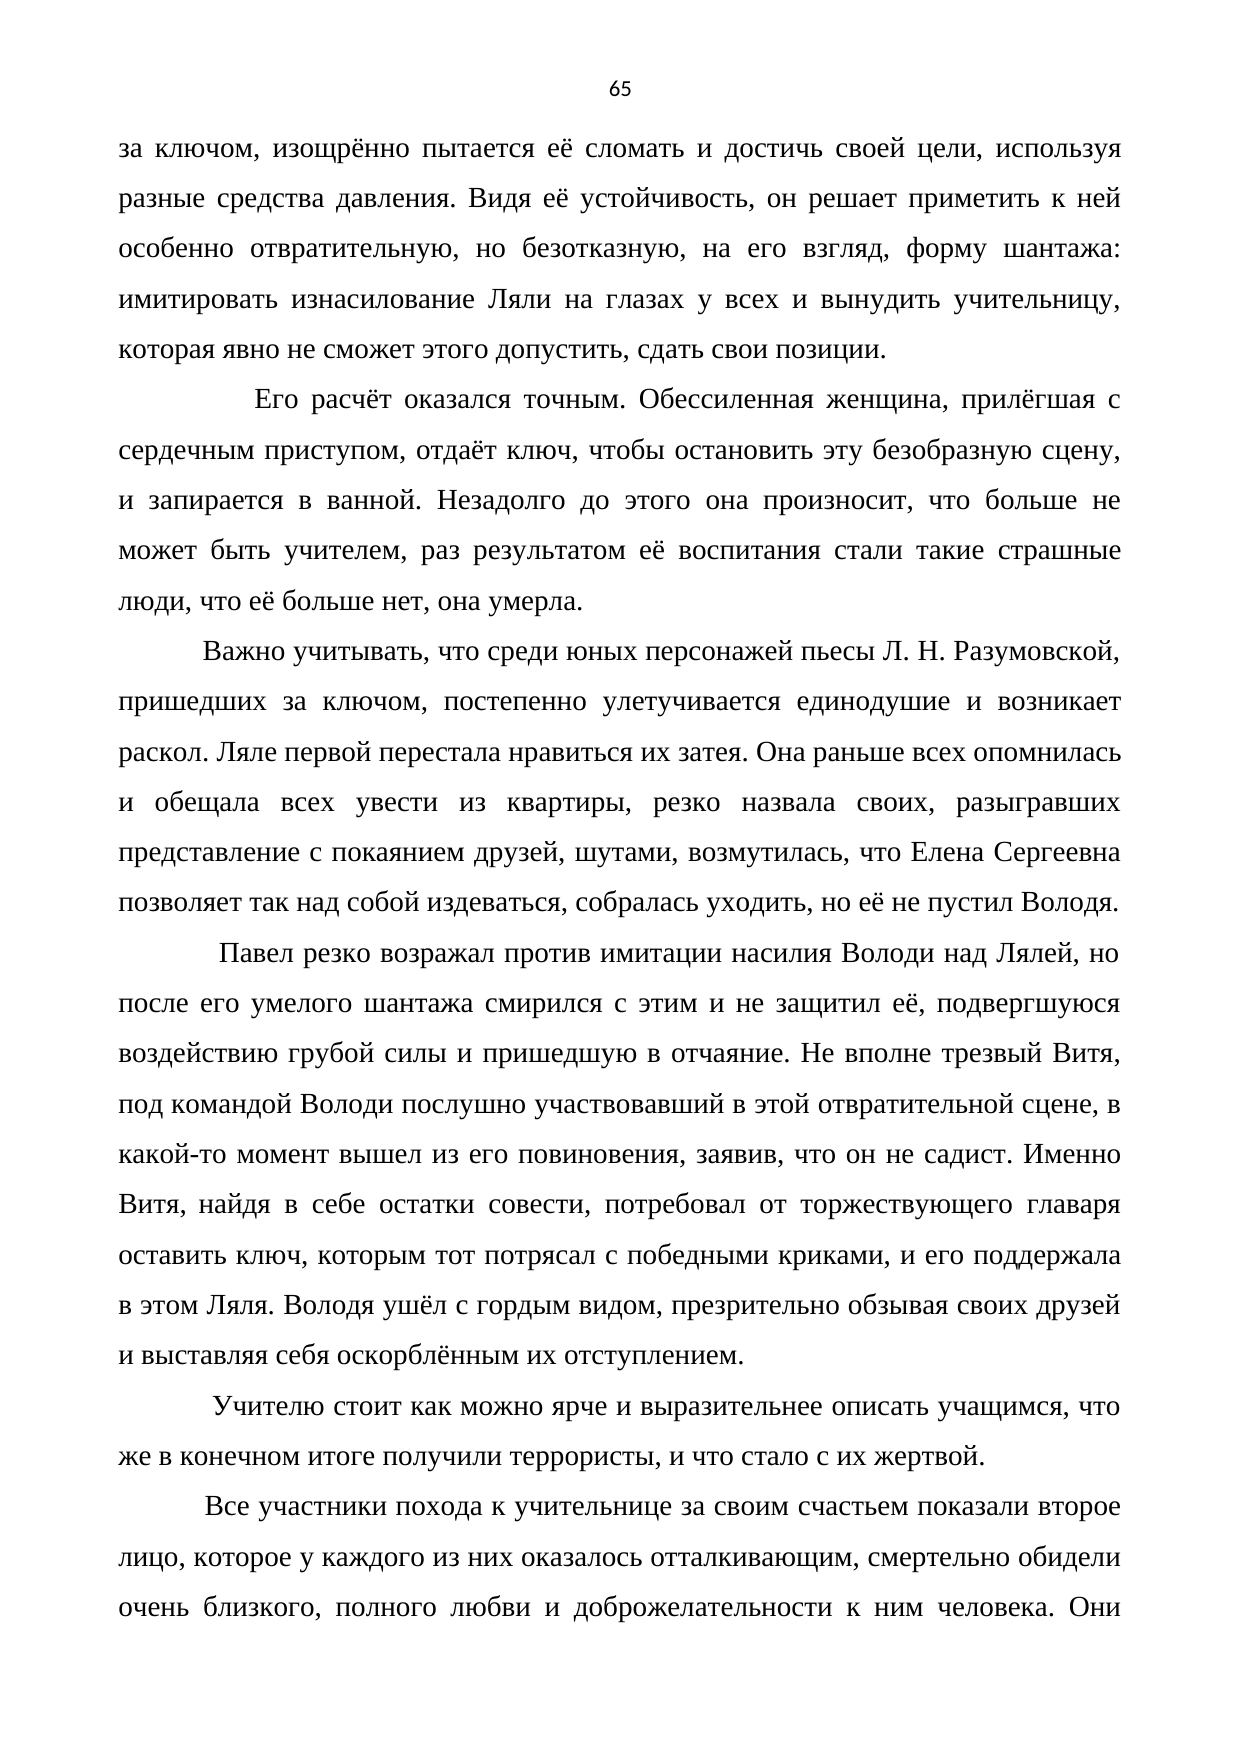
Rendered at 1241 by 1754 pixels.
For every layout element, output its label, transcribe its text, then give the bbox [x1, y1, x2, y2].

text Павел резко возражал против имитации насилия Володи над Лялей, но после его умелого шантажа смирился с этим и не защитил её, подвергшуюся воздействию грубой силы и пришедшую в отчаяние. Не вполне трезвый Витя, под командой Володи послушно участвовавший в этой отвратительной сцене, в какой-то момент вышел из его повиновения, заявив, что он не садист. Именно Витя, найдя в себе остатки совести, потребовал от торжествующего главаря оставить ключ, которым тот потрясал с победными криками, и его поддержала в этом Ляля. Володя ушёл с гордым видом, презрительно обзывая своих друзей и выставляя себя оскорблённым их отступлением. [118, 935, 1122, 1371]
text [118, 1488, 1122, 1622]
text Важно учитывать, что среди юных персонажей пьесы Л. Н. Разумовской, пришедших за ключом, постепенно улетучивается единодушие и возникает раскол. Ляле первой перестала нравиться их затея. Она раньше всех опомнилась и обещала всех увести из квартиры, резко назвала своих, разыгравших представление с покаянием друзей, шутами, возмутилась, что Елена Сергеевна позволяет так над собой издеваться, собралась уходить, но её не пустил Володя. [118, 633, 1122, 918]
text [118, 130, 1122, 365]
text Его расчёт оказался точным. Обессиленная женщина, прилёгшая с сердечным приступом, отдаёт ключ, чтобы остановить эту безобразную сцену, и запирается в ванной. Незадолго до этого она произносит, что больше не может быть учителем, раз результатом её воспитания стали такие страшные люди, что её больше нет, она умерла. [118, 381, 1122, 616]
text Учителю стоит как можно ярче и выразительнее описать учащимся, что же в конечном итоге получили террористы, и что стало с их жертвой. [118, 1388, 1122, 1472]
